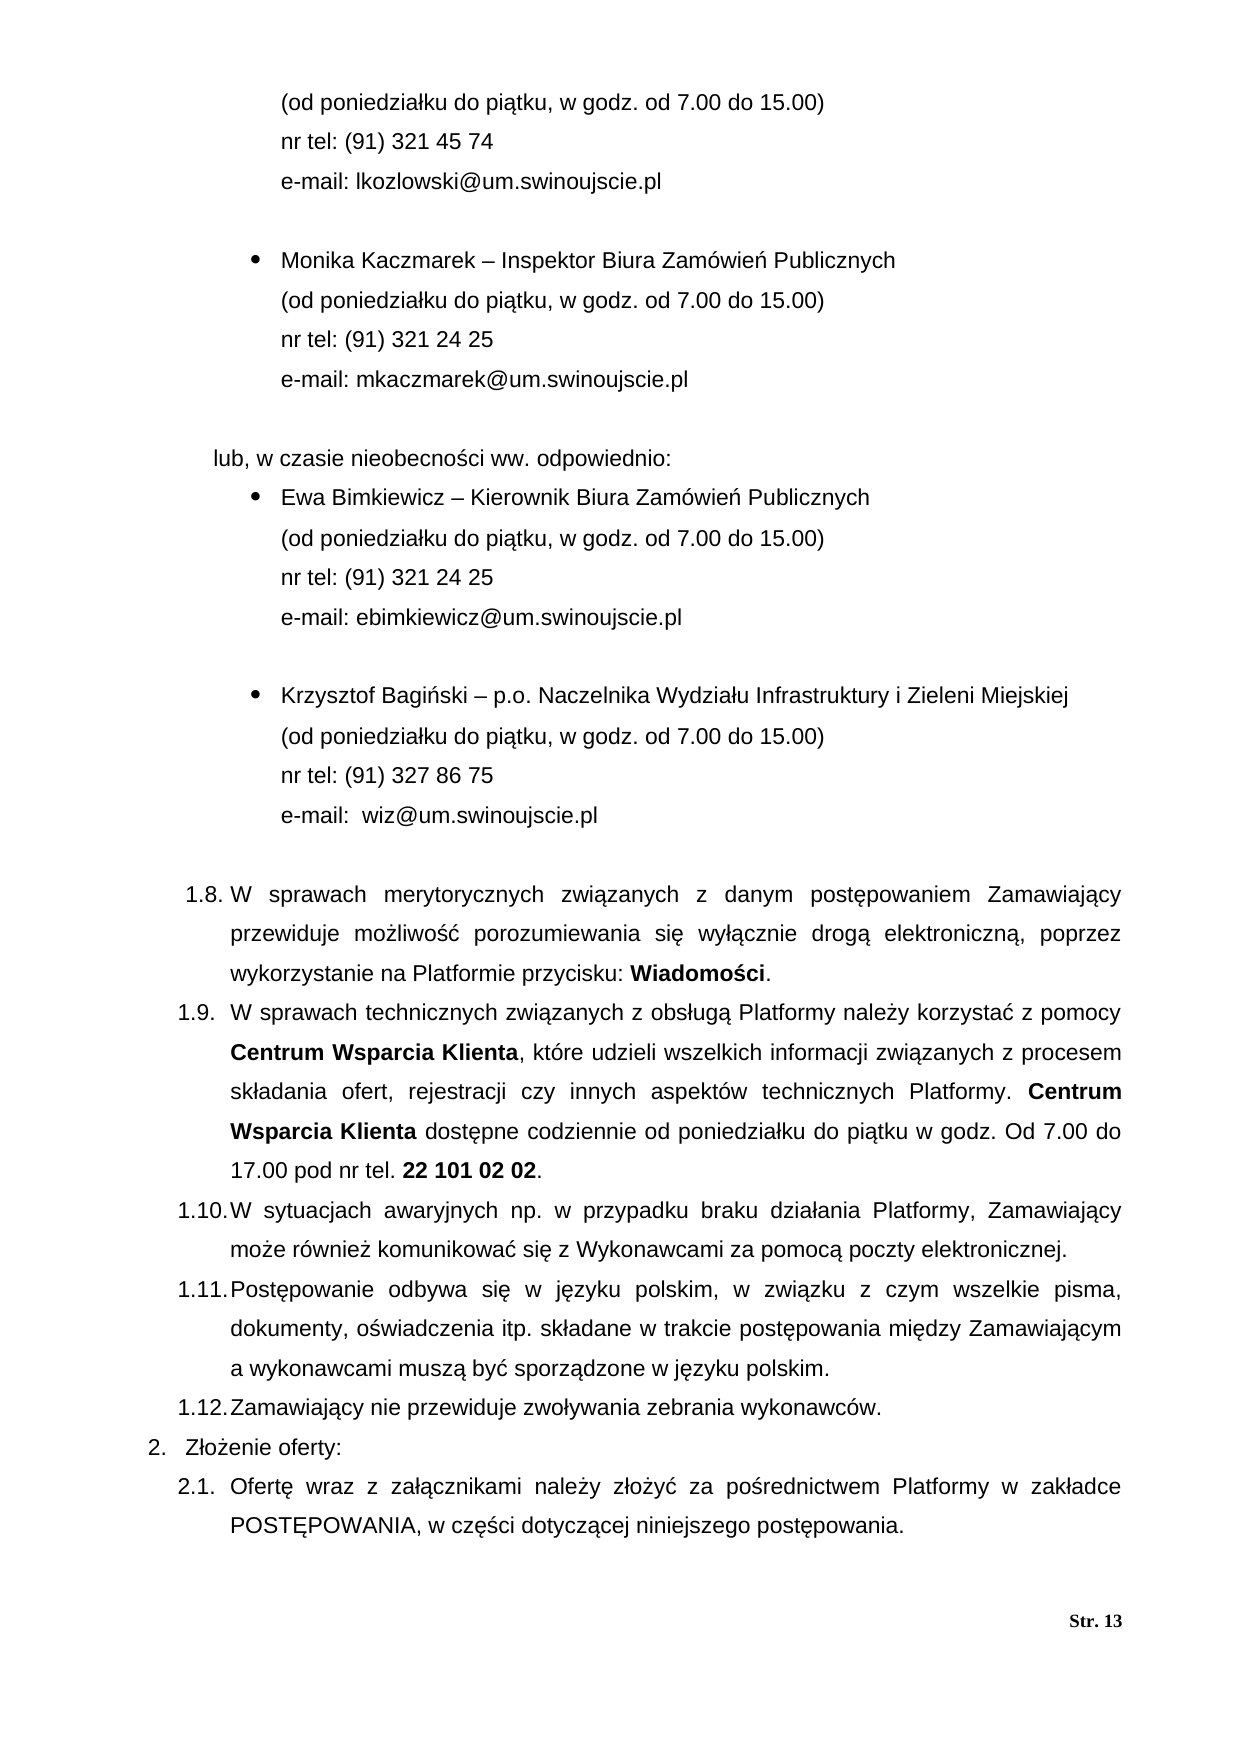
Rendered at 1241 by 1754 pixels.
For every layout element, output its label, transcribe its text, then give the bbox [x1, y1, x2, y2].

list Zamawiający nie przewiduje zwoływania zebrania wykonawców. [177, 1394, 1122, 1420]
list e-mail: wiz@um.swinoujscie.pl [281, 802, 1122, 828]
list W sprawach merytorycznych związanych z danym postępowaniem Zamawiający przewiduje możliwość porozumiewania się wyłącznie drogą elektroniczną, poprzez wykorzystanie na Platformie przycisku: Wiadomości. [185, 881, 1122, 986]
list nr tel: (91) 321 45 74 [281, 128, 1122, 154]
list W sytuacjach awaryjnych np. w przypadku braku działania Platformy, Zamawiający może również komunikować się z Wykonawcami za pomocą poczty elektronicznej. [177, 1197, 1122, 1262]
list e-mail: ebimkiewicz@um.swinoujscie.pl [281, 603, 1122, 630]
list Ewa Bimkiewicz – Kierownik Biura Zamówień Publicznych [251, 484, 1122, 511]
text lub, w czasie nieobecności ww. odpowiednio: [148, 445, 1122, 471]
list W sprawach technicznych związanych z obsługą Platformy należy korzystać z pomocy Centrum Wsparcia Klienta, które udzieli wszelkich informacji związanych z procesem składania ofert, rejestracji czy innych aspektów technicznych Platformy. Centrum Wsparcia Klienta dostępne codziennie od poniedziałku do piątku w godz. Od 7.00 do 17.00 pod nr tel. 22 101 02 02. [177, 999, 1122, 1183]
list (od poniedziałku do piątku, w godz. od 7.00 do 15.00) [281, 524, 1122, 551]
list Ofertę wraz z załącznikami należy złożyć za pośrednictwem Platformy w zakładce POSTĘPOWANIA, w części dotyczącej niniejszego postępowania. [177, 1473, 1122, 1539]
list nr tel: (91) 321 24 25 [281, 326, 1122, 353]
list Monika Kaczmarek – Inspektor Biura Zamówień Publicznych [251, 247, 1122, 273]
list Krzysztof Bagiński – p.o. Naczelnika Wydziału Infrastruktury i Zieleni Miejskiej [251, 682, 1122, 709]
list Złożenie oferty: [148, 1433, 1122, 1460]
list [281, 89, 1122, 115]
list nr tel: (91) 327 86 75 [281, 762, 1122, 789]
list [281, 287, 1122, 313]
list e-mail: lkozlowski@um.swinoujscie.pl [281, 168, 1122, 194]
list Postępowanie odbywa się w języku polskim, w związku z czym wszelkie pisma, dokumenty, oświadczenia itp. składane w trakcie postępowania między Zamawiającym a wykonawcami muszą być sporządzone w języku polskim. [177, 1276, 1122, 1381]
list (od poniedziałku do piątku, w godz. od 7.00 do 15.00) [281, 723, 1122, 749]
list nr tel: (91) 321 24 25 [281, 564, 1122, 590]
list e-mail: mkaczmarek@um.swinoujscie.pl [281, 366, 1122, 392]
